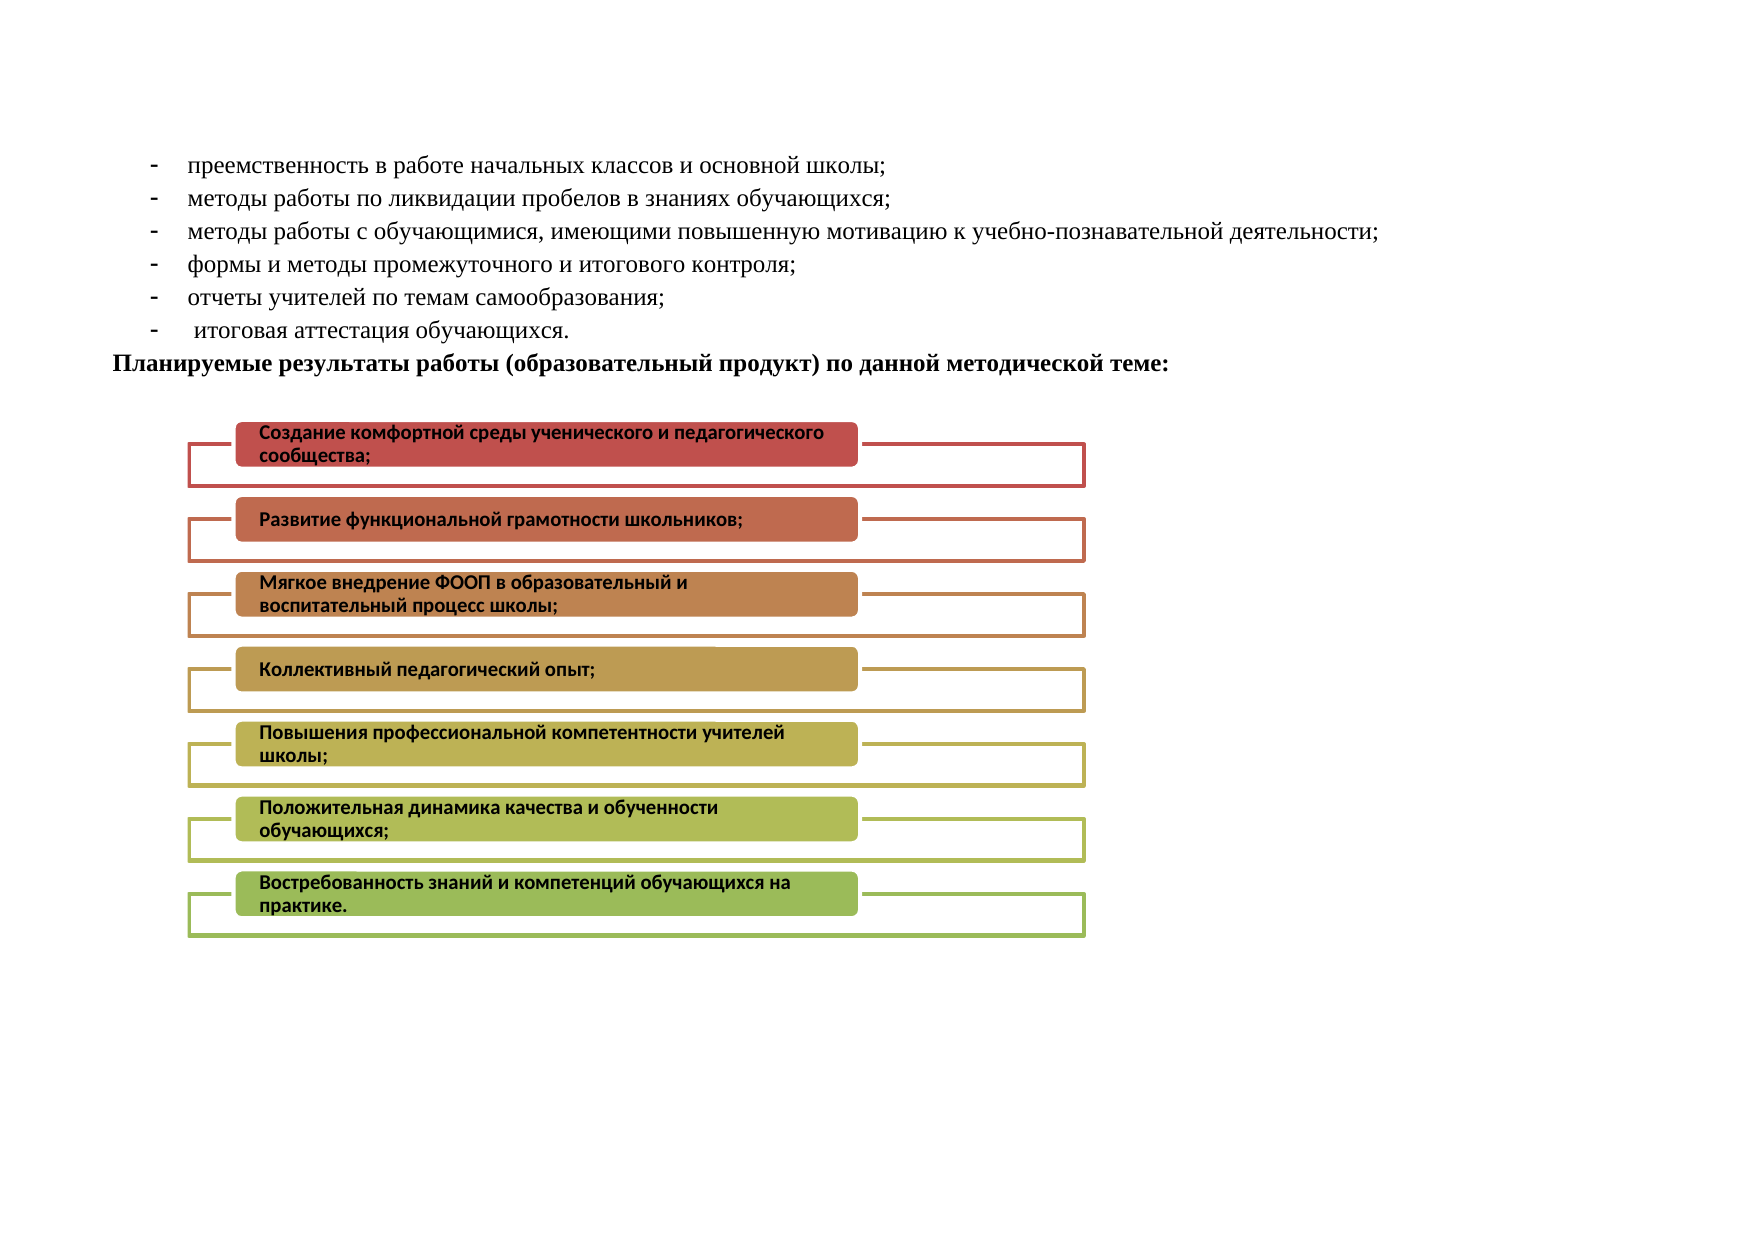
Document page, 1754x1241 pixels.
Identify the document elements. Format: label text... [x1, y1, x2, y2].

list методы работы по ликвидации пробелов в знаниях обучающихся; [150, 183, 1641, 212]
list итоговая аттестация обучающихся. [150, 315, 1641, 344]
list формы и методы промежуточного и итогового контроля; [150, 249, 1641, 278]
list методы работы с обучающимися, имеющими повышенную мотивацию к учебно-познавательной деятельности; [150, 216, 1641, 245]
text Планируемые результаты работы (образовательный продукт) по данной методической теме: [112, 348, 1641, 377]
list отчеты учителей по темам самообразования; [150, 282, 1641, 311]
list преемственность в работе начальных классов и основной школы; [150, 150, 1641, 179]
